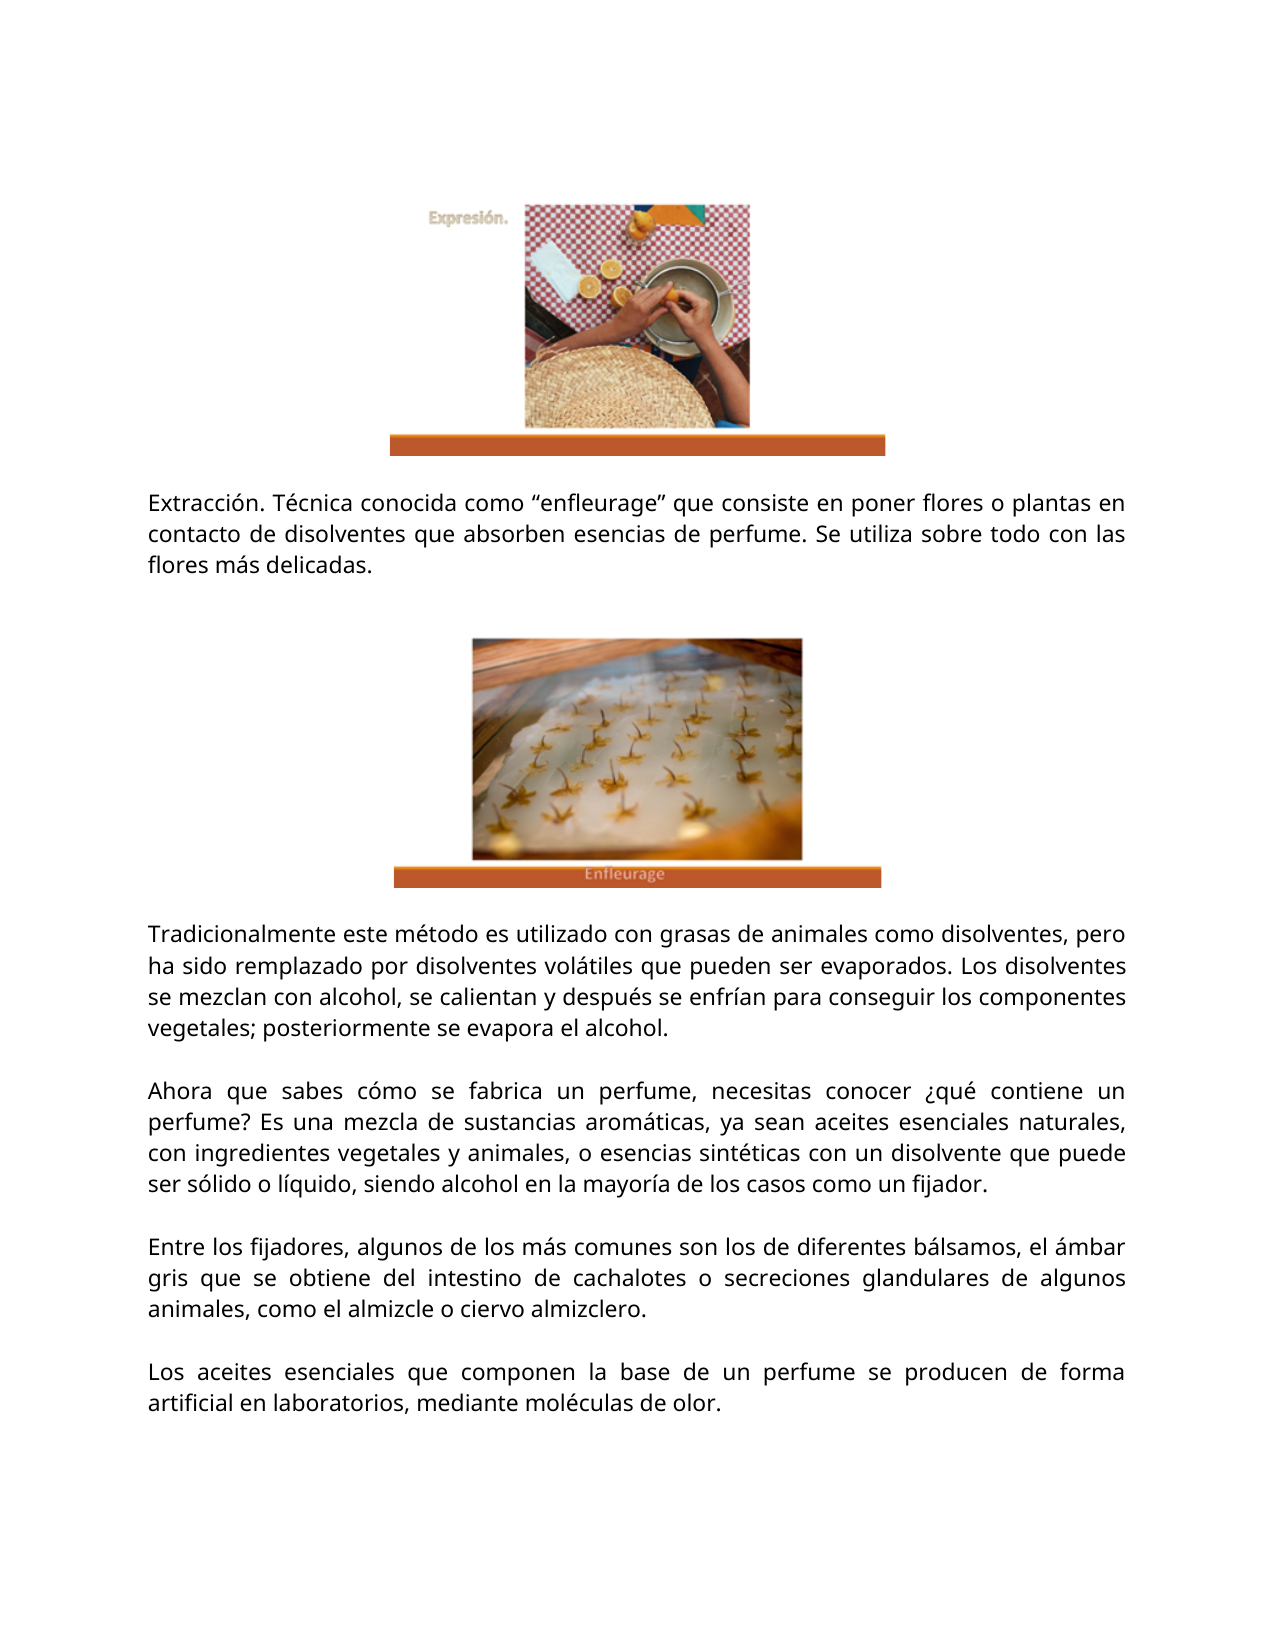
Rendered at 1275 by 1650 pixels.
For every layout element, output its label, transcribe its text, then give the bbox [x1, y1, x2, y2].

picture [389, 177, 886, 456]
text Ahora que sabes cómo se fabrica un perfume, necesitas conocer ¿qué contiene un perfume? Es una mezcla de sustancias aromáticas, ya sean aceites esenciales naturales, con ingredientes vegetales y animales, o esencias sintéticas con un disolvente que puede ser sólido o líquido, siendo alcohol en la mayoría de los casos como un fijador. [148, 1075, 1127, 1200]
text Tradicionalmente este método es utilizado con grasas de animales como disolventes, pero ha sido remplazado por disolventes volátiles que pueden ser evaporados. Los disolventes se mezclan con alcohol, se calientan y después se enfrían para conseguir los componentes vegetales; posteriormente se evapora el alcohol. [148, 918, 1127, 1043]
picture [393, 611, 882, 888]
text Entre los fijadores, algunos de los más comunes son los de diferentes bálsamos, el ámbar gris que se obtiene del intestino de cachalotes o secreciones glandulares de algunos animales, como el almizcle o ciervo almizclero. [148, 1231, 1127, 1325]
text Los aceites esenciales que componen la base de un perfume se producen de forma artificial en laboratorios, mediante moléculas de olor. [148, 1356, 1127, 1418]
text Extracción. Técnica conocida como “enfleurage” que consiste en poner flores o plantas en contacto de disolventes que absorben esencias de perfume. Se utiliza sobre todo con las flores más delicadas. [148, 487, 1127, 581]
